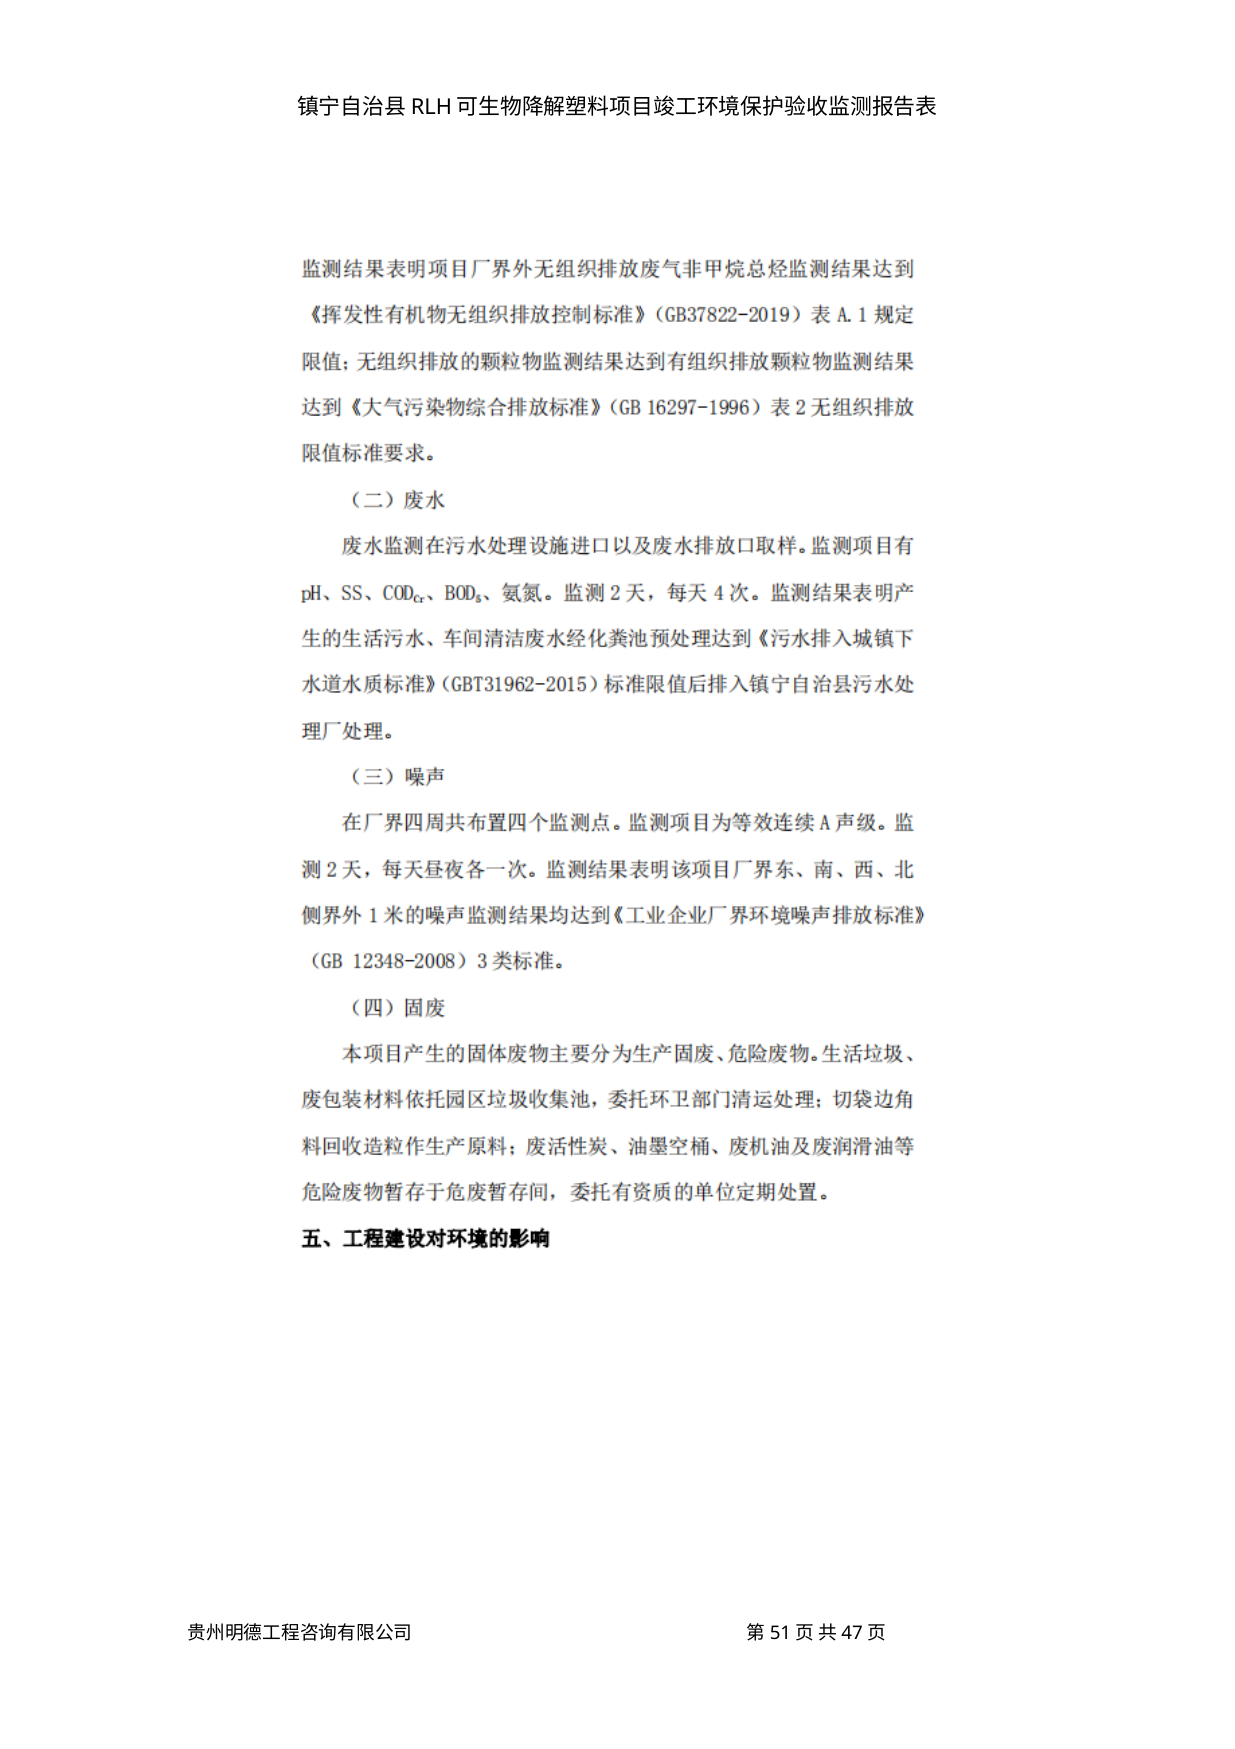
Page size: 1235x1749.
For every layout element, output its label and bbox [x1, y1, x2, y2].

picture [187, 159, 1047, 1366]
